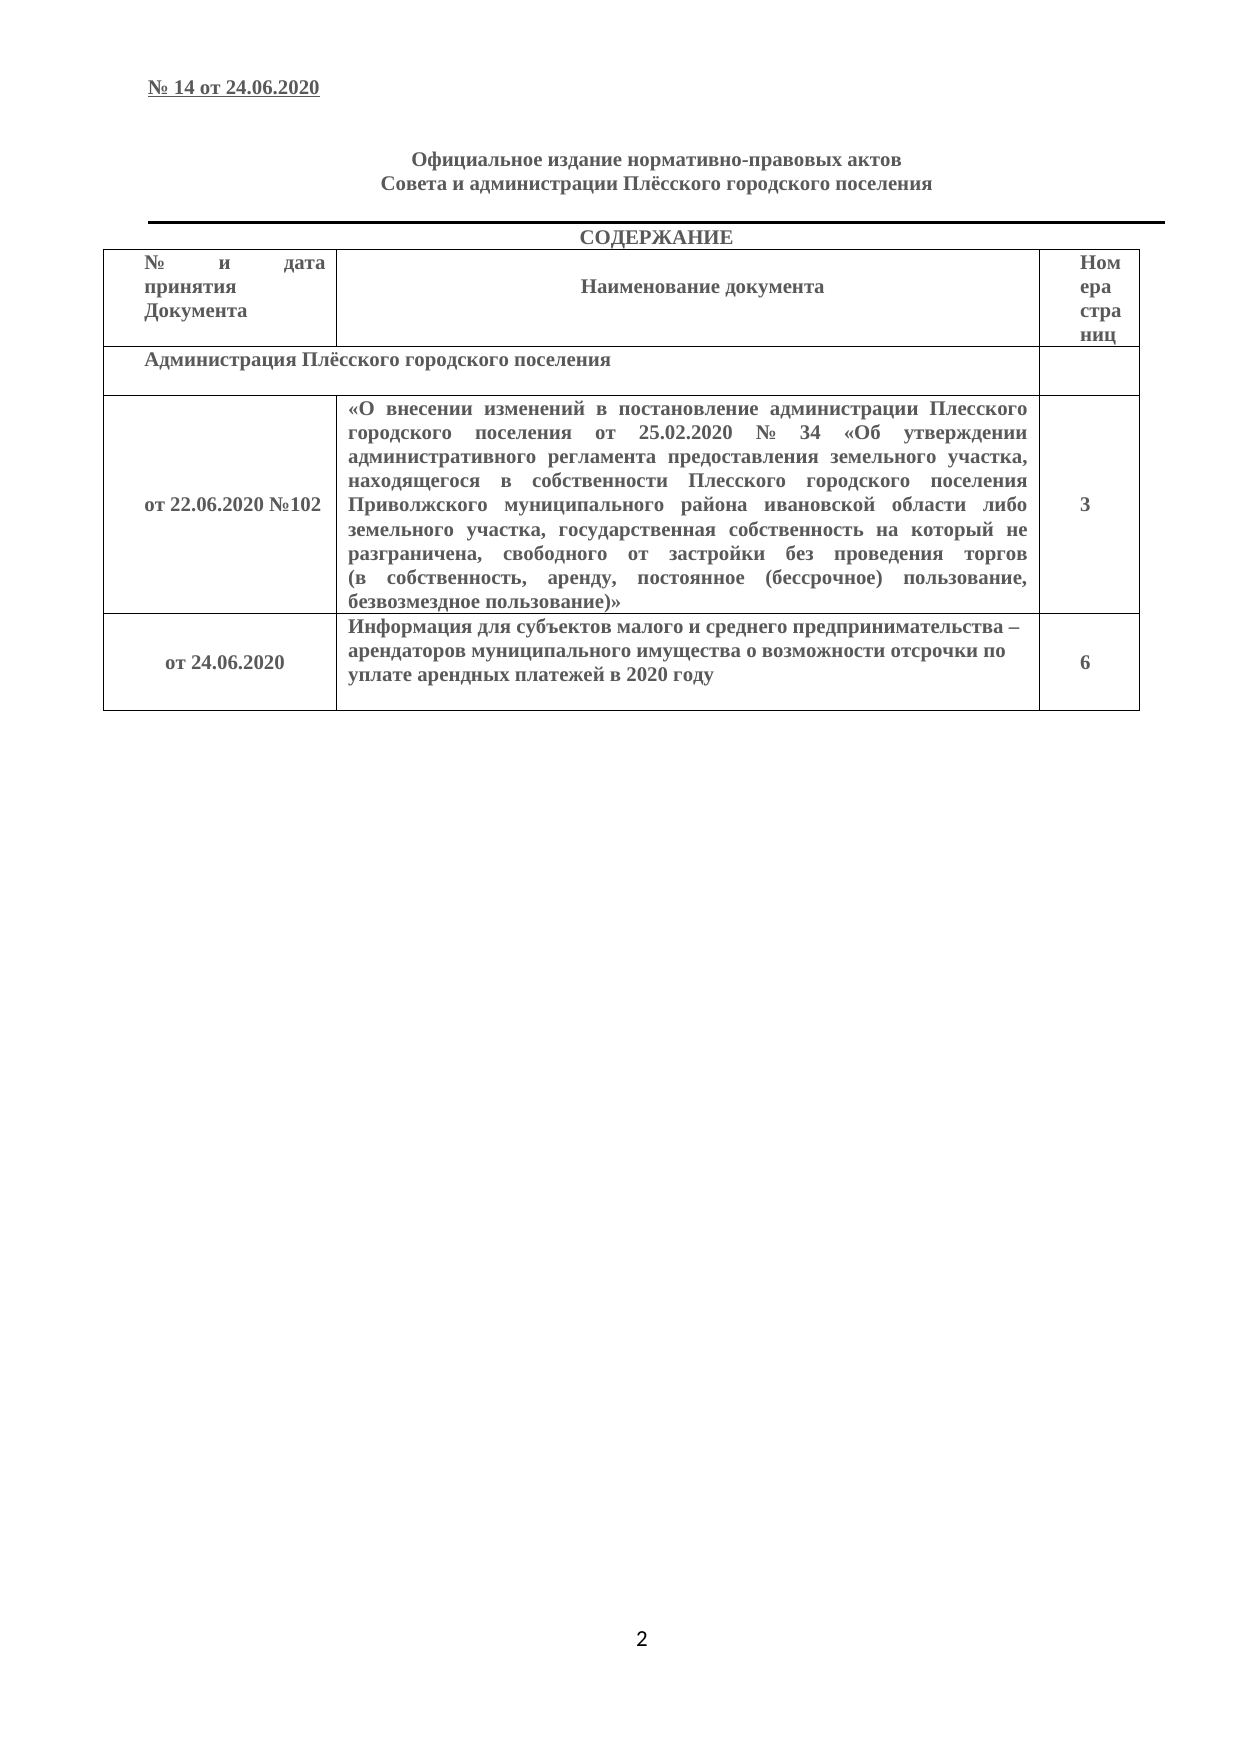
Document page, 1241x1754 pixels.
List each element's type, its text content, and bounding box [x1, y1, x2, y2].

table_header № и дата принятия Документа [104, 250, 336, 346]
table_header Номера страниц [1040, 250, 1139, 346]
text Официальное издание нормативно-правовых актов [148, 147, 1165, 171]
table_cell от 22.06.2020 №102 [104, 396, 336, 613]
text СОДЕРЖАНИЕ [148, 224, 1165, 249]
table_cell от 24.06.2020 [104, 614, 336, 710]
table_cell Информация для субъектов малого и среднего предпринимательства – арендаторов муниципального имущества о возможности отсрочки по уплате арендных платежей в 2020 году [337, 614, 1039, 710]
table_header Наименование документа [337, 250, 1039, 346]
table_cell 6 [1040, 614, 1139, 710]
table_cell Администрация Плёсского городского поселения [104, 347, 1039, 395]
text Совета и администрации Плёсского городского поселения [148, 171, 1165, 195]
text № 14 от 24.06.2020 [148, 75, 1165, 99]
table_cell [1040, 347, 1139, 395]
table_cell 3 [1040, 396, 1139, 613]
table_cell «О внесении изменений в постановление администрации Плесского городского поселения от 25.02.2020 № 34 «Об утверждении административного регламента предоставления земельного участка, находящегося в собственности Плесского городского поселения Приволжского муниципального района ивановской области либо земельного участка, государственная собственность на который не разграничена, свободного от застройки без проведения торгов (в собственность, аренду, постоянное (бессрочное) пользование, безвозмездное пользование)» [337, 396, 1039, 613]
